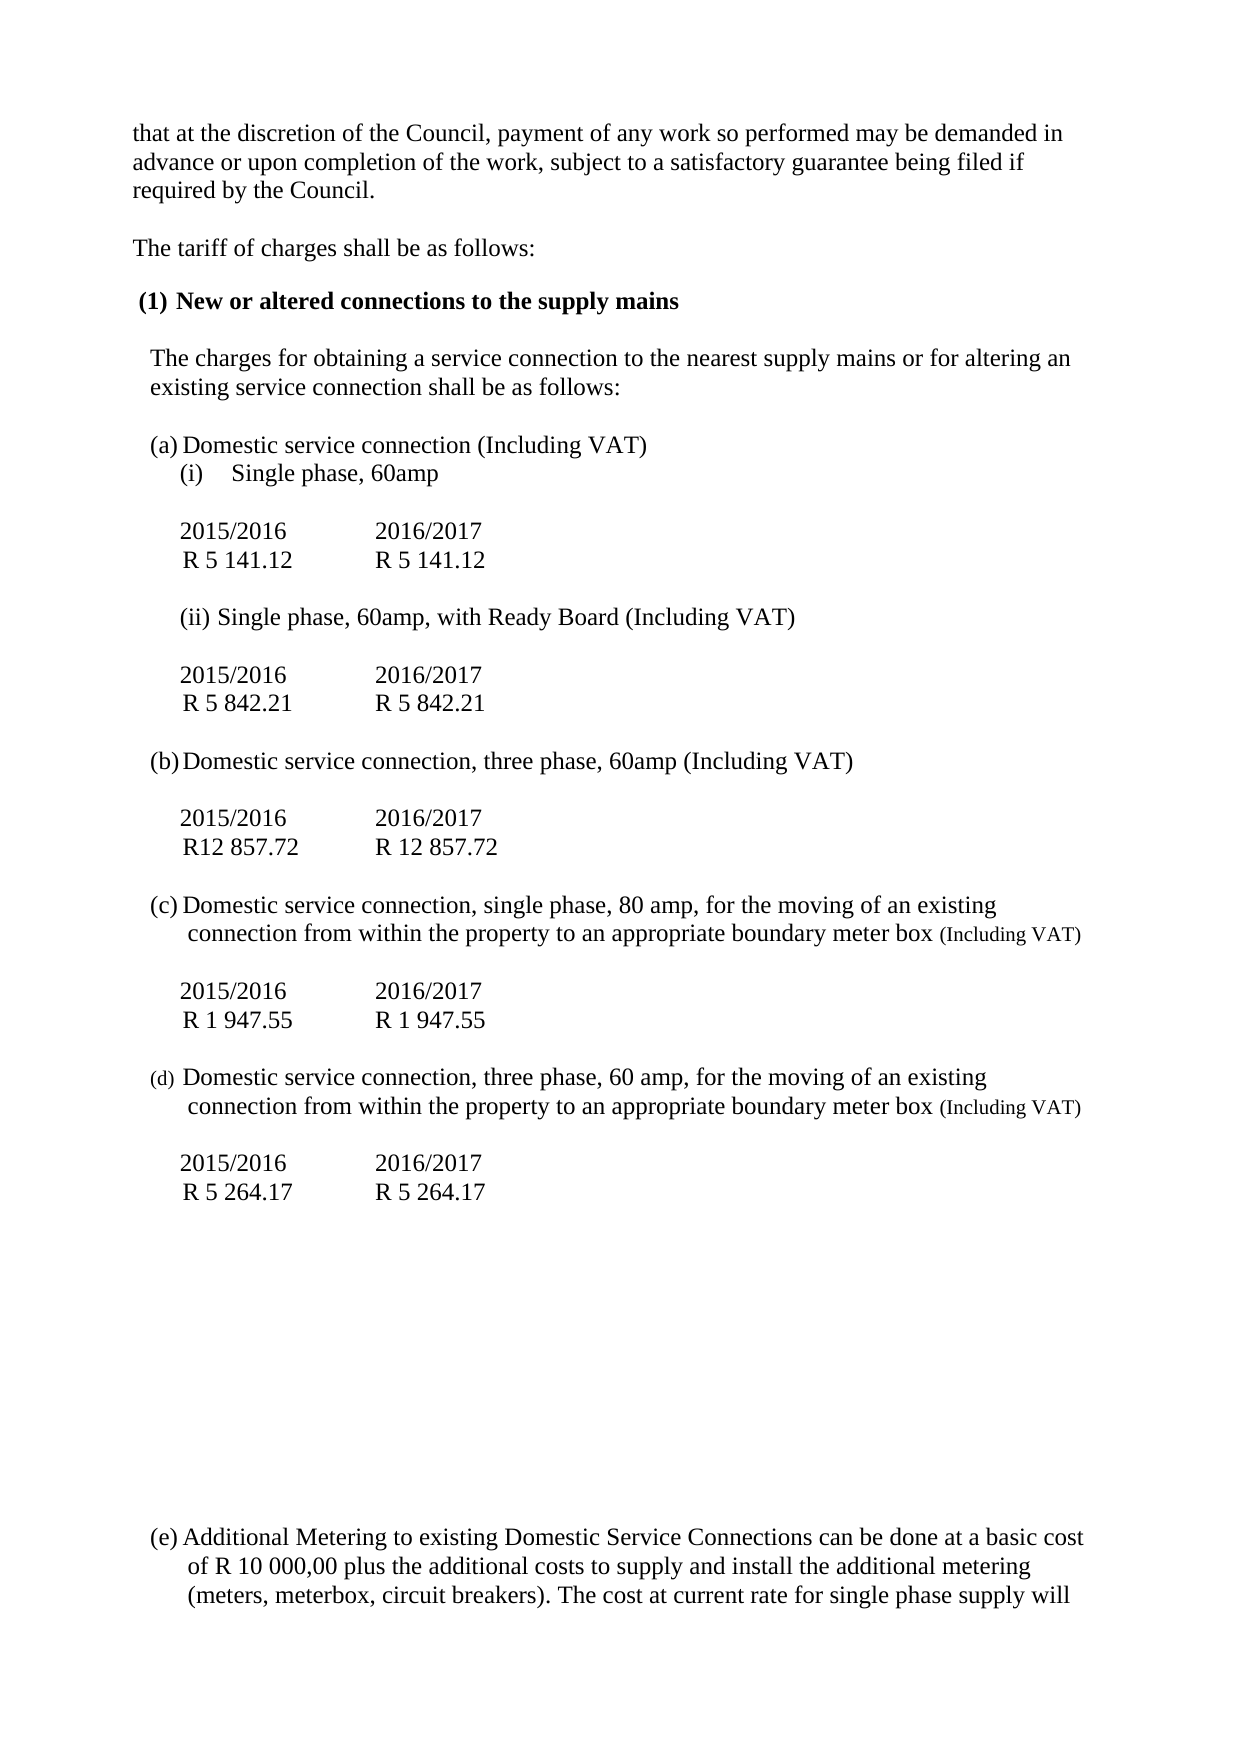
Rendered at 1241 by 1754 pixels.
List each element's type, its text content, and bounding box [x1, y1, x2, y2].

text 2015/2016 2016/2017 [179, 803, 1090, 832]
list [150, 1522, 1090, 1608]
text R 5 141.12 R 5 141.12 [150, 545, 1090, 573]
list Domestic service connection, three phase, 60amp (Including VAT) [150, 746, 1090, 775]
text R 5 264.17 R 5 264.17 [150, 1177, 1090, 1206]
text R 1 947.55 R 1 947.55 [150, 1005, 1090, 1033]
list Domestic service connection, single phase, 80 amp, for the moving of an existing connection from within the property to an appropriate boundary meter box (Including VAT) [150, 890, 1090, 947]
text 2015/2016 2016/2017 [179, 516, 1090, 545]
text 2015/2016 2016/2017 [179, 976, 1090, 1005]
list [132, 118, 1090, 204]
list The tariff of charges shall be as follows: [132, 233, 1090, 262]
text 2015/2016 2016/2017 [179, 660, 1090, 688]
list New or altered connections to the supply mains [138, 286, 1090, 315]
list Domestic service connection, three phase, 60 amp, for the moving of an existing connection from within the property to an appropriate boundary meter box (Including VAT) [150, 1062, 1090, 1120]
text 2015/2016 2016/2017 [179, 1148, 1090, 1177]
list Single phase, 60amp, with Ready Board (Including VAT) [179, 602, 1090, 631]
list Domestic service connection (Including VAT) [150, 430, 1090, 458]
text R12 857.72 R 12 857.72 [150, 832, 1090, 861]
list Single phase, 60amp [179, 458, 1090, 487]
text The charges for obtaining a service connection to the nearest supply mains or for altering an existing service connection shall be as follows: [150, 343, 1090, 401]
text R 5 842.21 R 5 842.21 [150, 688, 1090, 717]
